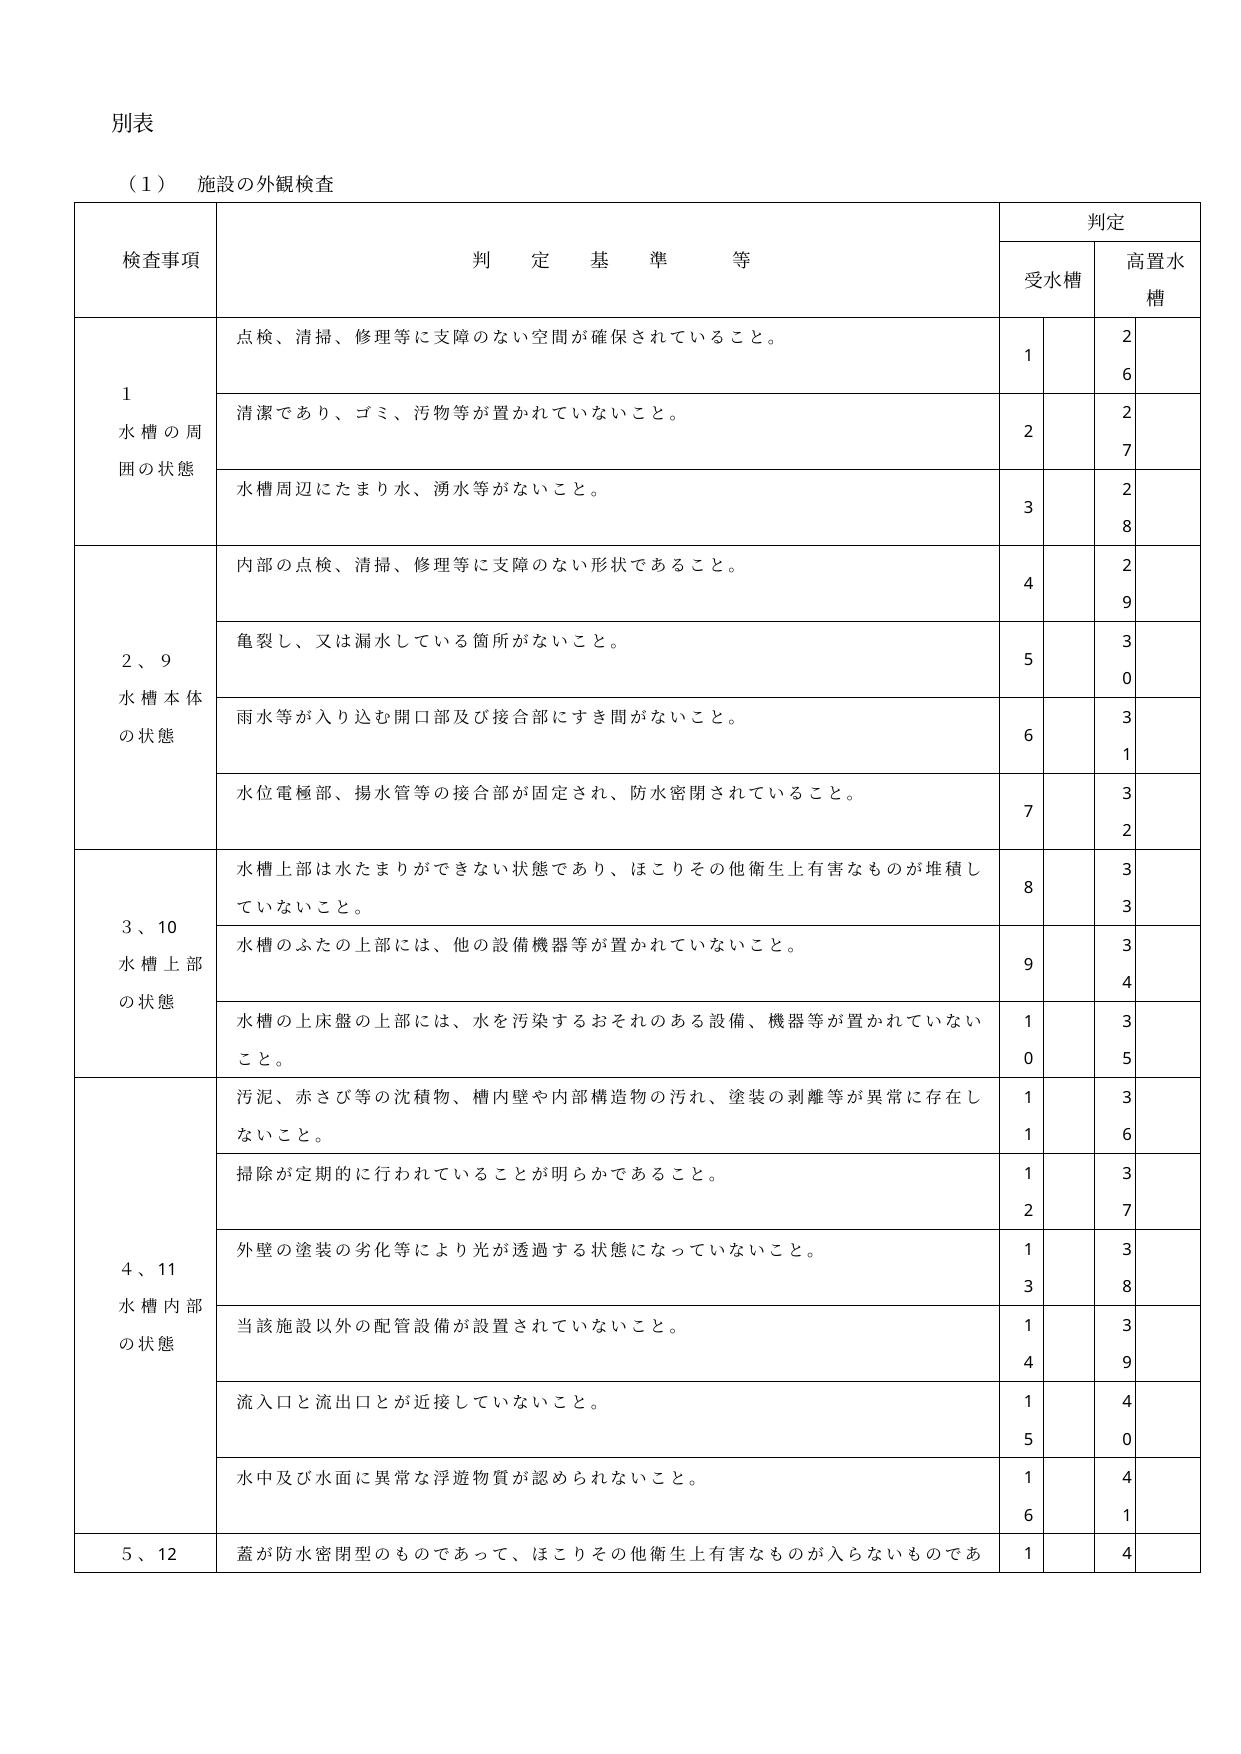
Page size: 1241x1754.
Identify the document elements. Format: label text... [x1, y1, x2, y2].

table_cell 13 [1000, 1230, 1043, 1305]
table_cell [1044, 394, 1094, 469]
table_cell [1136, 926, 1200, 1001]
table_cell 42 [1095, 1534, 1135, 1572]
table_cell [1136, 546, 1200, 621]
table_cell 掃除が定期的に行われていることが明らかであること。 [217, 1154, 999, 1229]
table_cell 31 [1095, 698, 1135, 773]
table_cell [1136, 1154, 1200, 1229]
table_header 判定 [1000, 203, 1200, 241]
table_cell 5 [1000, 622, 1043, 697]
table_cell [1136, 850, 1200, 925]
table_cell 27 [1095, 394, 1135, 469]
table_cell 26 [1095, 318, 1135, 393]
table_cell 10 [1000, 1002, 1043, 1077]
table_cell １ 水槽の周囲の状態 [75, 318, 216, 545]
table_header 判定基準等 [217, 203, 999, 317]
table_cell 36 [1095, 1078, 1135, 1153]
table_cell [1136, 622, 1200, 697]
table_cell [1044, 1306, 1094, 1381]
text （１） 施設の外観検査 [118, 164, 1122, 202]
table_cell 14 [1000, 1306, 1043, 1381]
table_cell [1044, 1002, 1094, 1077]
table_cell [1136, 774, 1200, 849]
table_cell 29 [1095, 546, 1135, 621]
table_cell 37 [1095, 1154, 1135, 1229]
table_cell [1044, 546, 1094, 621]
table_cell ４、11 水槽内部の状態 [75, 1078, 216, 1533]
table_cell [217, 1534, 999, 1572]
table_cell [1044, 1078, 1094, 1153]
table_cell [1044, 1534, 1094, 1572]
table_cell ５、12 水槽のマンホールの状態 [75, 1534, 216, 1572]
table_cell 32 [1095, 774, 1135, 849]
table_cell 12 [1000, 1154, 1043, 1229]
table_cell 2 [1000, 394, 1043, 469]
table_cell 6 [1000, 698, 1043, 773]
table_cell [1044, 850, 1094, 925]
table_cell 水位電極部、揚水管等の接合部が固定され、防水密閉されていること。 [217, 774, 999, 849]
table_cell [1136, 698, 1200, 773]
table_cell 15 [1000, 1382, 1043, 1457]
table_cell 汚泥、赤さび等の沈積物、槽内壁や内部構造物の汚れ、塗装の剥離等が異常に存在しないこと。 [217, 1078, 999, 1153]
table_cell 内部の点検、清掃、修理等に支障のない形状であること。 [217, 546, 999, 621]
table_cell 水中及び水面に異常な浮遊物質が認められないこと。 [217, 1458, 999, 1533]
table_cell 9 [1000, 926, 1043, 1001]
table_cell [1044, 774, 1094, 849]
table_cell 外壁の塗装の劣化等により光が透過する状態になっていないこと。 [217, 1230, 999, 1305]
table_cell [1136, 1534, 1200, 1572]
table_cell 水槽周辺にたまり水、湧水等がないこと。 [217, 470, 999, 545]
table_cell 41 [1095, 1458, 1135, 1533]
table_cell 35 [1095, 1002, 1135, 1077]
table_cell [1044, 1458, 1094, 1533]
table_cell 雨水等が入り込む開口部及び接合部にすき間がないこと。 [217, 698, 999, 773]
table_cell [1136, 1458, 1200, 1533]
table_cell 8 [1000, 850, 1043, 925]
table_cell 亀裂し、又は漏水している箇所がないこと。 [217, 622, 999, 697]
table_cell [1044, 1230, 1094, 1305]
table_cell [1136, 1078, 1200, 1153]
table_cell [1044, 926, 1094, 1001]
table_cell 1 [1000, 318, 1043, 393]
table_cell 34 [1095, 926, 1135, 1001]
table_cell 39 [1095, 1306, 1135, 1381]
table_cell [1044, 698, 1094, 773]
table_cell ３、10 水槽上部の状態 [75, 850, 216, 1077]
table_cell 7 [1000, 774, 1043, 849]
table_cell 11 [1000, 1078, 1043, 1153]
table_cell 当該施設以外の配管設備が設置されていないこと。 [217, 1306, 999, 1381]
table_cell [1044, 470, 1094, 545]
table_cell [1044, 1154, 1094, 1229]
table_cell [1136, 1306, 1200, 1381]
table_cell 点検、清掃、修理等に支障のない空間が確保されていること。 [217, 318, 999, 393]
table_cell 38 [1095, 1230, 1135, 1305]
table_cell 水槽上部は水たまりができない状態であり、ほこりその他衛生上有害なものが堆積していないこと。 [217, 850, 999, 925]
table_cell [1044, 1382, 1094, 1457]
table_cell 17 [1000, 1534, 1043, 1572]
table_cell [1136, 1230, 1200, 1305]
table_cell 30 [1095, 622, 1135, 697]
table_cell [1044, 622, 1094, 697]
table_cell 清潔であり、ゴミ、汚物等が置かれていないこと。 [217, 394, 999, 469]
table_cell 40 [1095, 1382, 1135, 1457]
table_cell 水槽の上床盤の上部には、水を汚染するおそれのある設備、機器等が置かれていないこと。 [217, 1002, 999, 1077]
table_cell [1136, 394, 1200, 469]
table_cell 受水槽 [1000, 242, 1094, 317]
table_cell [1136, 470, 1200, 545]
table_cell 28 [1095, 470, 1135, 545]
table_cell [1044, 318, 1094, 393]
table_cell 高置水槽 [1095, 242, 1200, 317]
table_header 検査事項 [75, 203, 216, 317]
table_cell 33 [1095, 850, 1135, 925]
table_cell 流入口と流出口とが近接していないこと。 [217, 1382, 999, 1457]
table_cell 16 [1000, 1458, 1043, 1533]
table_cell 4 [1000, 546, 1043, 621]
table_cell 3 [1000, 470, 1043, 545]
table_cell [1136, 318, 1200, 393]
table_cell ２、９ 水槽本体の状態 [75, 546, 216, 849]
table_cell 水槽のふたの上部には、他の設備機器等が置かれていないこと。 [217, 926, 999, 1001]
table_cell [1136, 1002, 1200, 1077]
table_cell [1136, 1382, 1200, 1457]
